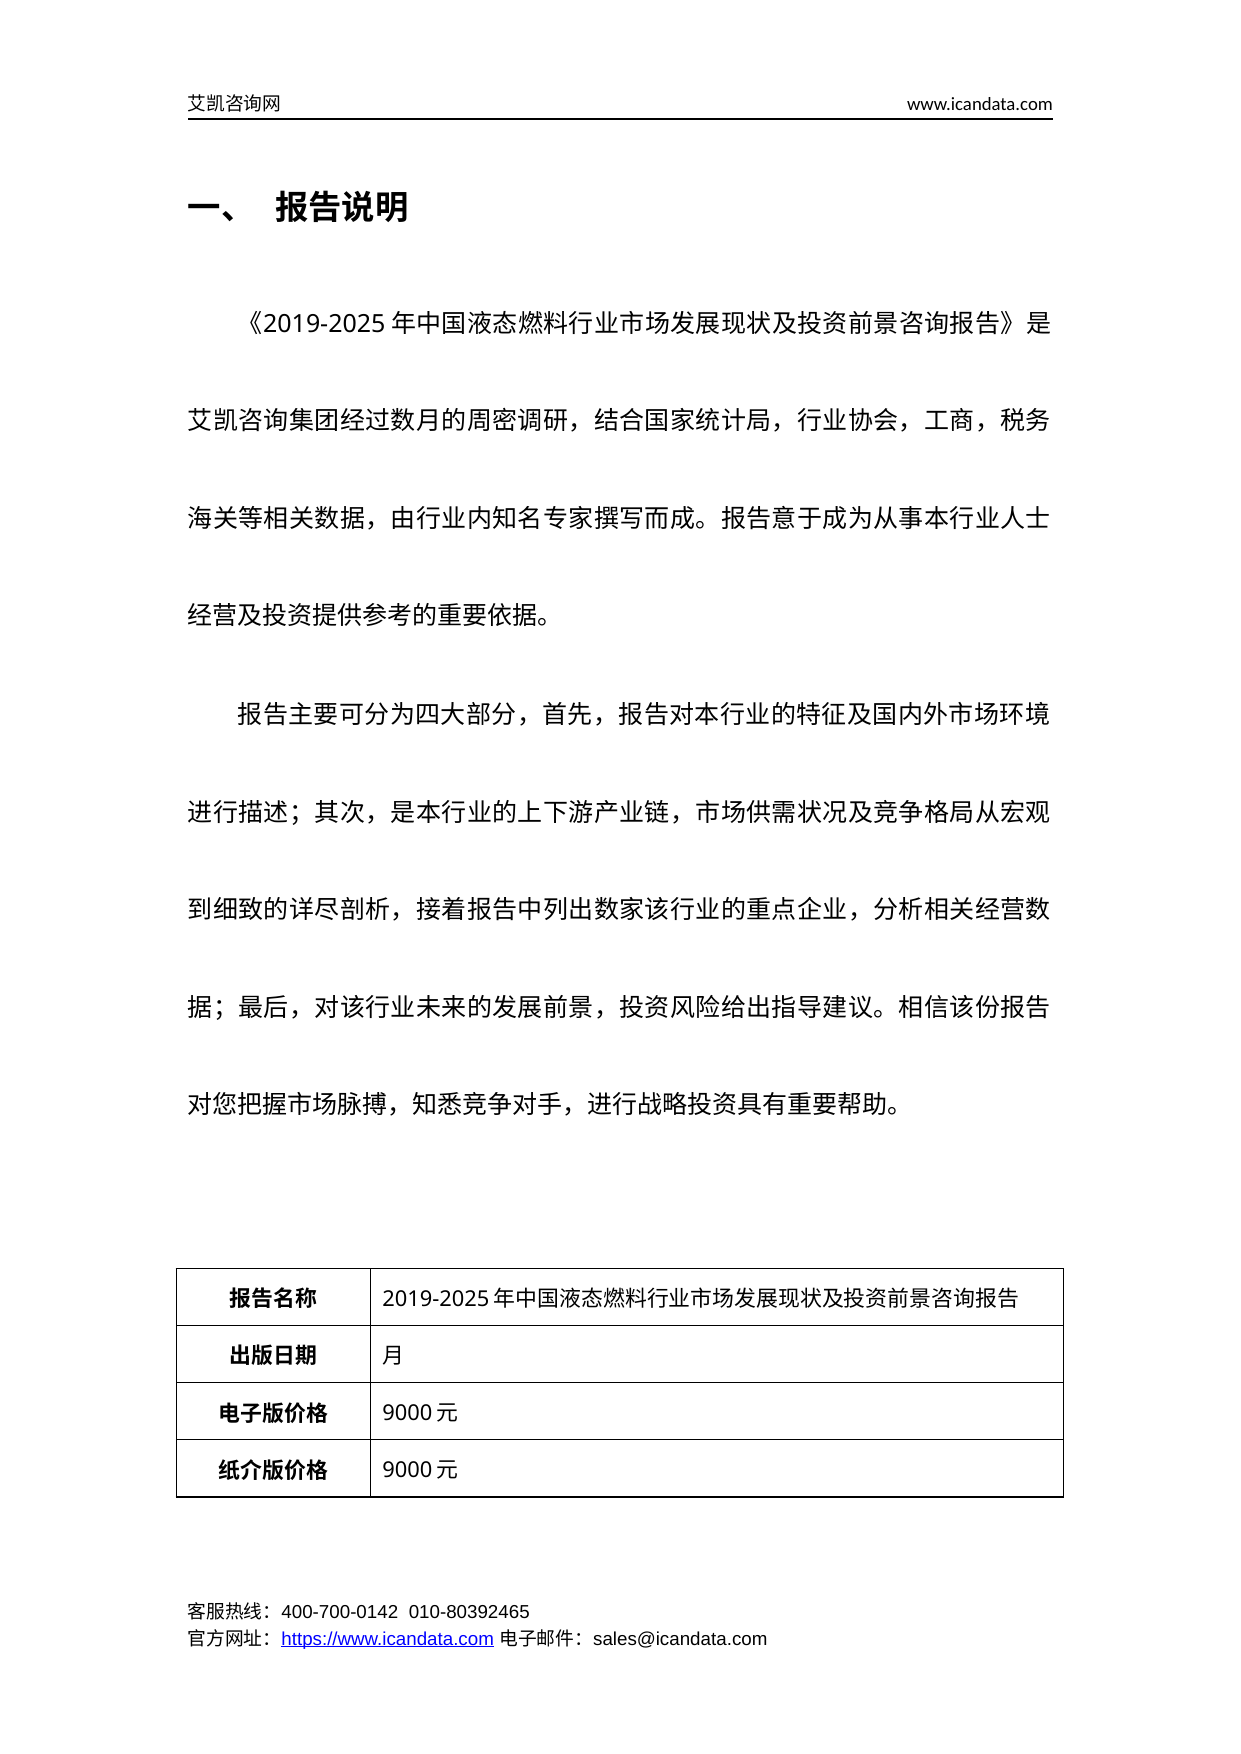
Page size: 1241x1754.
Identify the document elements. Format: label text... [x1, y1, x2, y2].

text 《2019-2025年中国液态燃料行业市场发展现状及投资前景咨询报告》是艾凯咨询集团经过数月的周密调研，结合国家统计局，行业协会，工商，税务海关等相关数据，由行业内知名专家撰写而成。报告意于成为从事本行业人士经营及投资提供参考的重要依据。 [187, 289, 1053, 646]
table_cell 月 [371, 1326, 1063, 1382]
table_header 报告名称 [177, 1269, 370, 1325]
table_cell 纸介版价格 [177, 1440, 370, 1496]
table_cell 出版日期 [177, 1326, 370, 1382]
text 报告主要可分为四大部分，首先，报告对本行业的特征及国内外市场环境进行描述；其次，是本行业的上下游产业链，市场供需状况及竞争格局从宏观到细致的详尽剖析，接着报告中列出数家该行业的重点企业，分析相关经营数据；最后，对该行业未来的发展前景，投资风险给出指导建议。相信该份报告对您把握市场脉搏，知悉竞争对手，进行战略投资具有重要帮助。 [187, 681, 1053, 1136]
table_cell 9000元 [371, 1383, 1063, 1439]
table_header 2019-2025年中国液态燃料行业市场发展现状及投资前景咨询报告 [371, 1269, 1063, 1325]
table_cell 电子版价格 [177, 1383, 370, 1439]
table_cell 9000元 [371, 1440, 1063, 1496]
subtitle 报告说明 [187, 172, 1053, 237]
